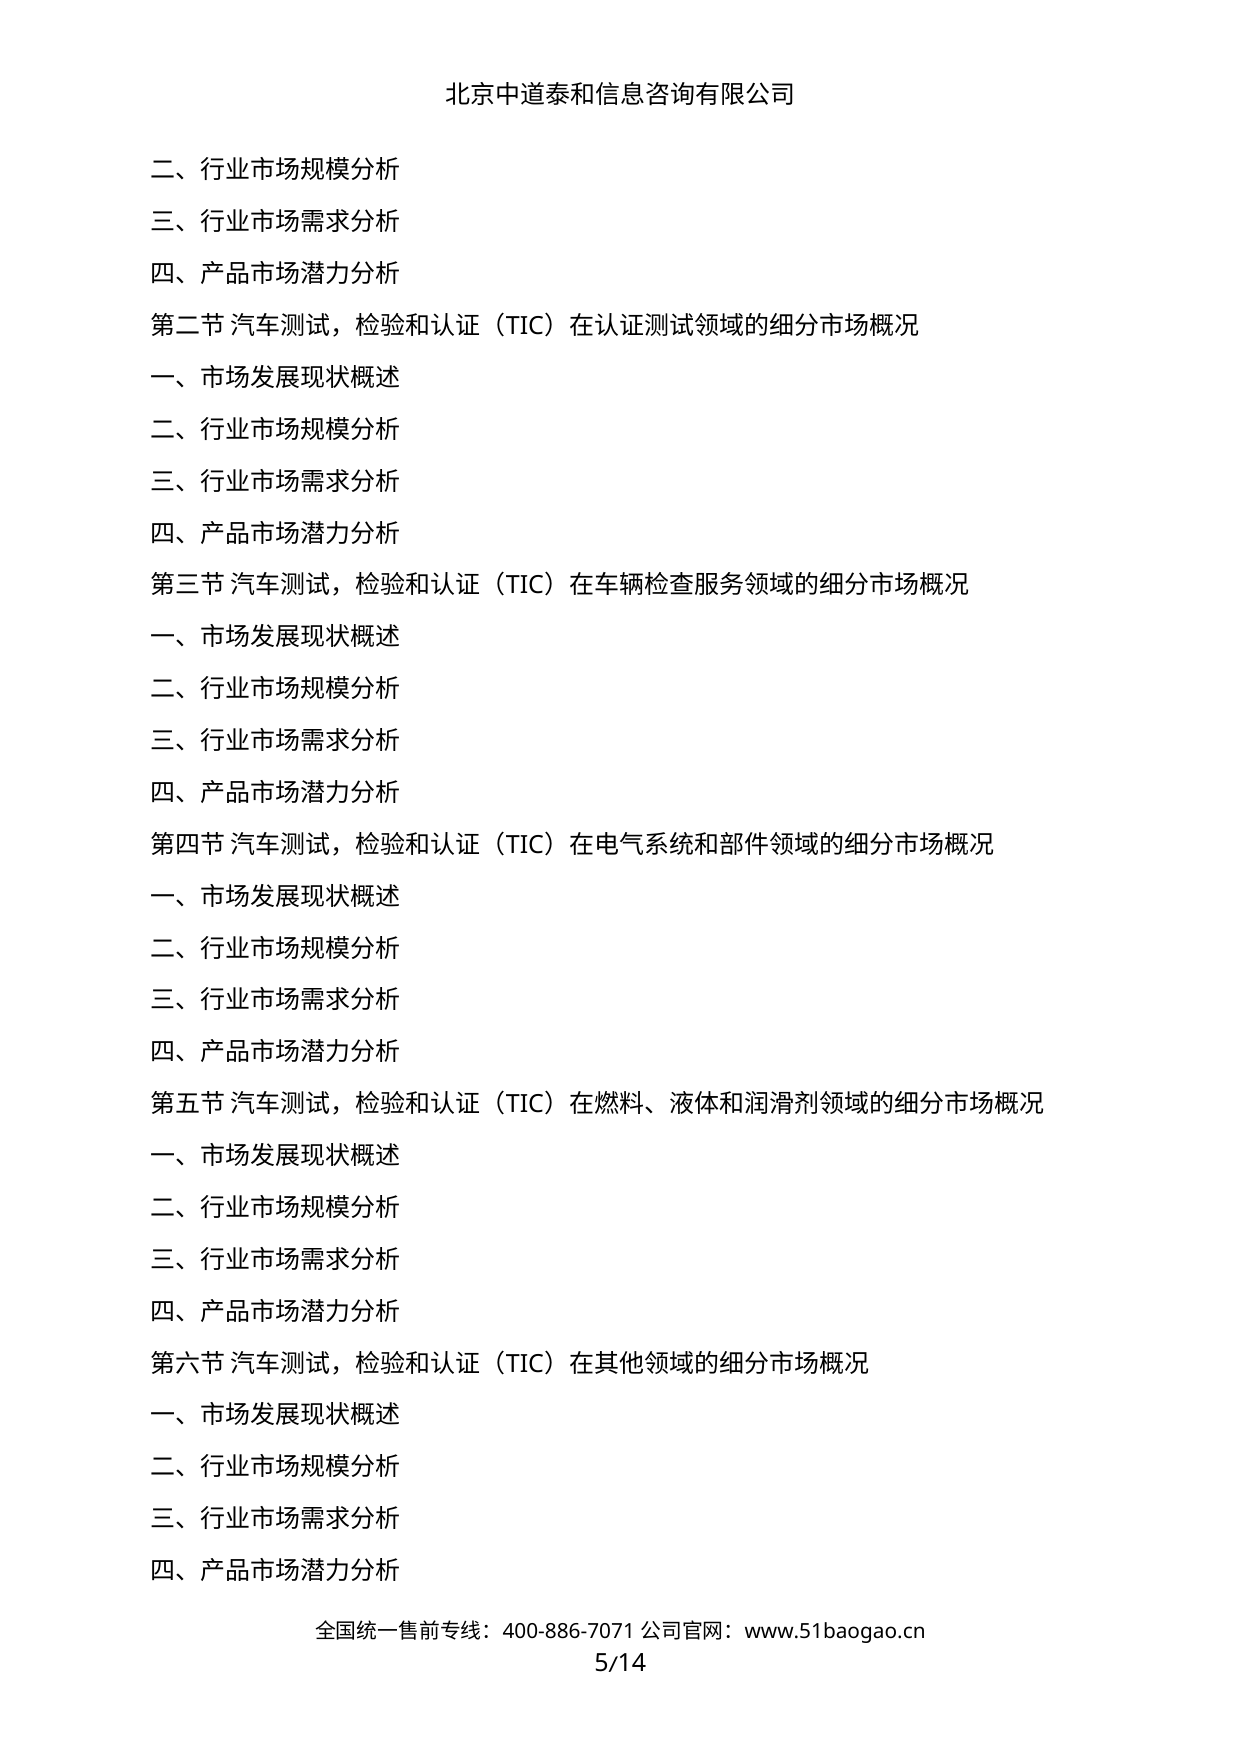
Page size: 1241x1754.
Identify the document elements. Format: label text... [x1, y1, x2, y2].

text 三、行业市场需求分析 [150, 1499, 1090, 1535]
text 第三节 汽车测试，检验和认证（TIC）在车辆检查服务领域的细分市场概况 [150, 565, 1090, 601]
text 二、行业市场规模分析 [150, 928, 1090, 964]
text 三、行业市场需求分析 [150, 202, 1090, 238]
text 一、市场发展现状概述 [150, 357, 1090, 394]
text 四、产品市场潜力分析 [150, 1551, 1090, 1587]
text 一、市场发展现状概述 [150, 617, 1090, 653]
text 二、行业市场规模分析 [150, 1187, 1090, 1224]
text 二、行业市场规模分析 [150, 409, 1090, 446]
text 第四节 汽车测试，检验和认证（TIC）在电气系统和部件领域的细分市场概况 [150, 824, 1090, 861]
text 二、行业市场规模分析 [150, 150, 1090, 186]
text 第二节 汽车测试，检验和认证（TIC）在认证测试领域的细分市场概况 [150, 306, 1090, 342]
text 第六节 汽车测试，检验和认证（TIC）在其他领域的细分市场概况 [150, 1343, 1090, 1379]
text 三、行业市场需求分析 [150, 721, 1090, 757]
text 四、产品市场潜力分析 [150, 1032, 1090, 1068]
text 二、行业市场规模分析 [150, 1447, 1090, 1483]
text 四、产品市场潜力分析 [150, 772, 1090, 809]
text 第五节 汽车测试，检验和认证（TIC）在燃料、液体和润滑剂领域的细分市场概况 [150, 1084, 1090, 1120]
text 四、产品市场潜力分析 [150, 1291, 1090, 1327]
text 二、行业市场规模分析 [150, 669, 1090, 705]
text 一、市场发展现状概述 [150, 1136, 1090, 1172]
text 一、市场发展现状概述 [150, 1395, 1090, 1431]
text 三、行业市场需求分析 [150, 980, 1090, 1016]
text 三、行业市场需求分析 [150, 461, 1090, 497]
text 四、产品市场潜力分析 [150, 513, 1090, 549]
text 四、产品市场潜力分析 [150, 254, 1090, 290]
text 一、市场发展现状概述 [150, 876, 1090, 912]
text 三、行业市场需求分析 [150, 1239, 1090, 1276]
